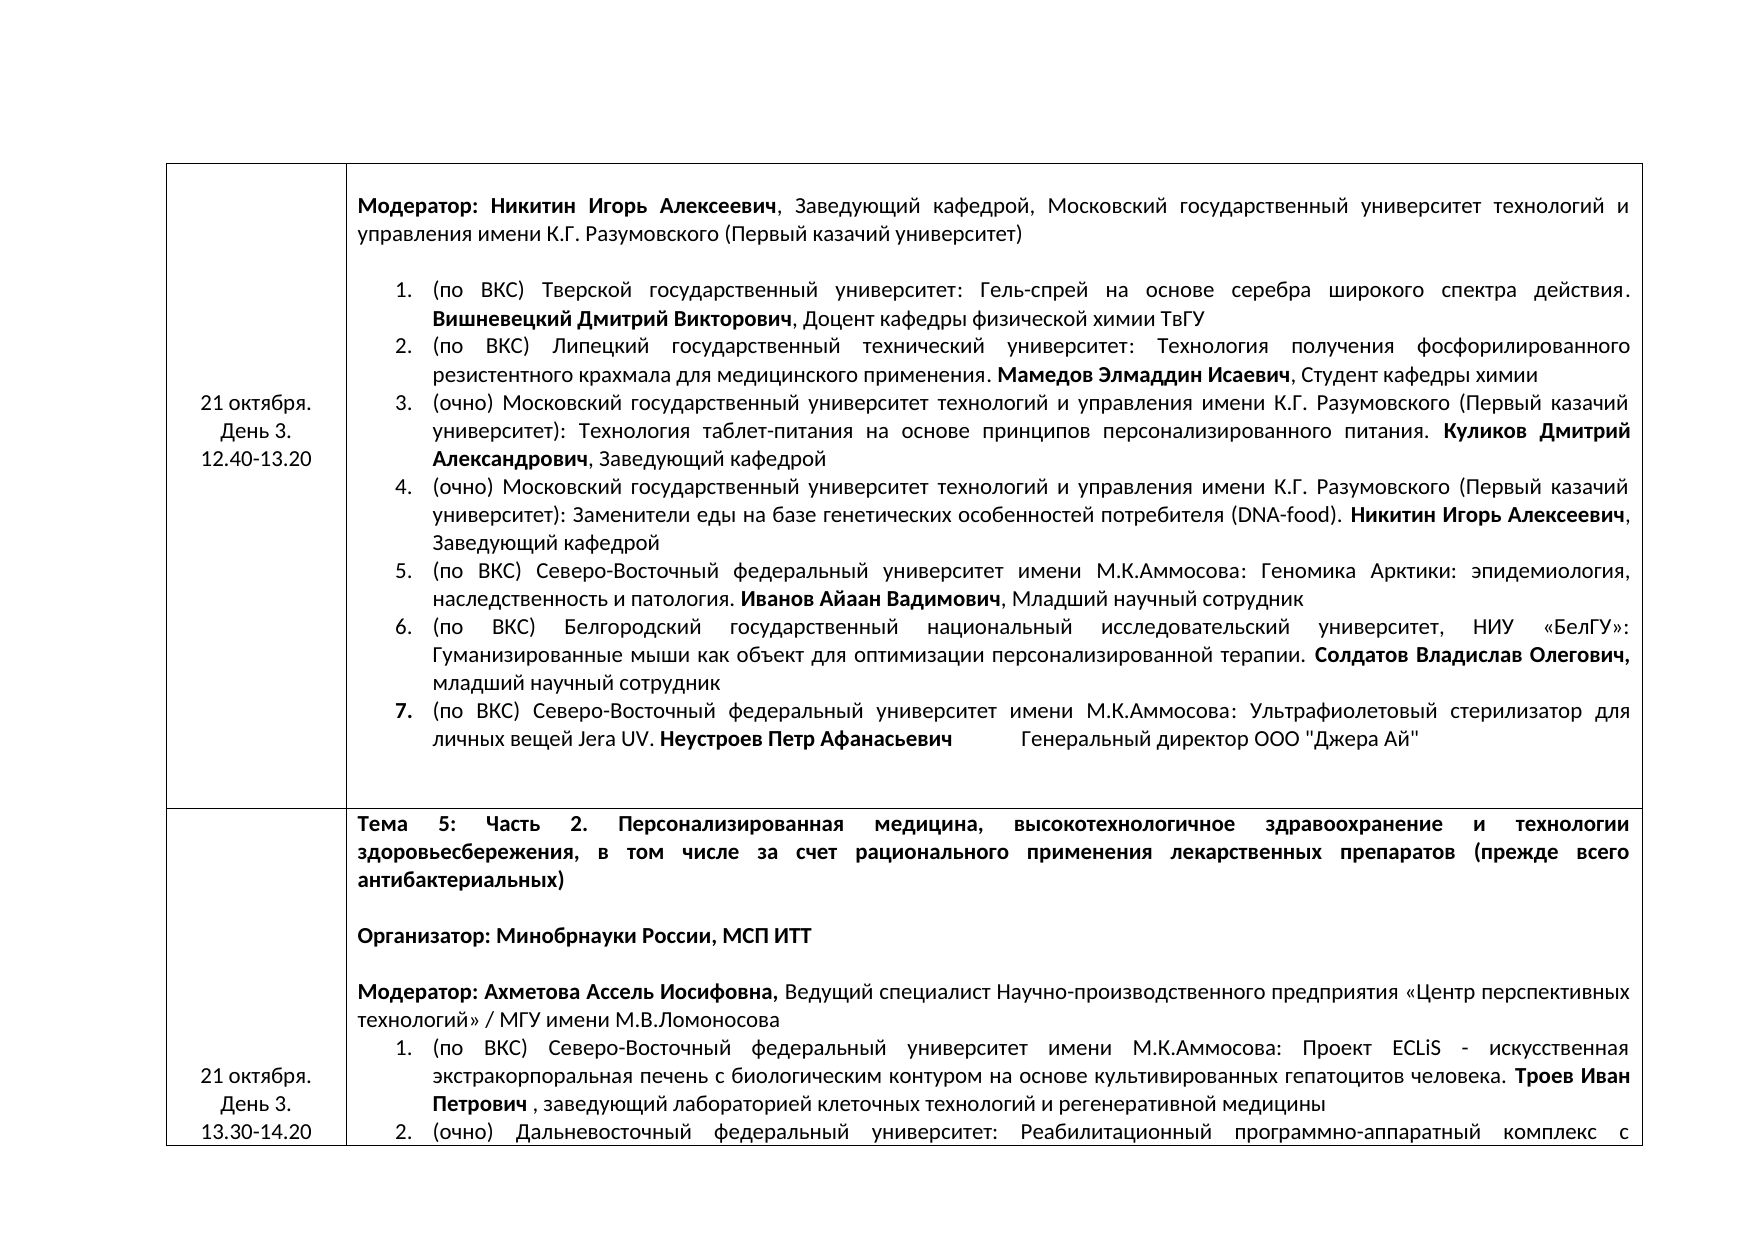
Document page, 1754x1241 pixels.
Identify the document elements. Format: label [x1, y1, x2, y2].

table_cell [347, 809, 1642, 1145]
table_cell [167, 164, 346, 808]
table_cell [167, 809, 346, 1145]
table_cell [347, 164, 1642, 808]
